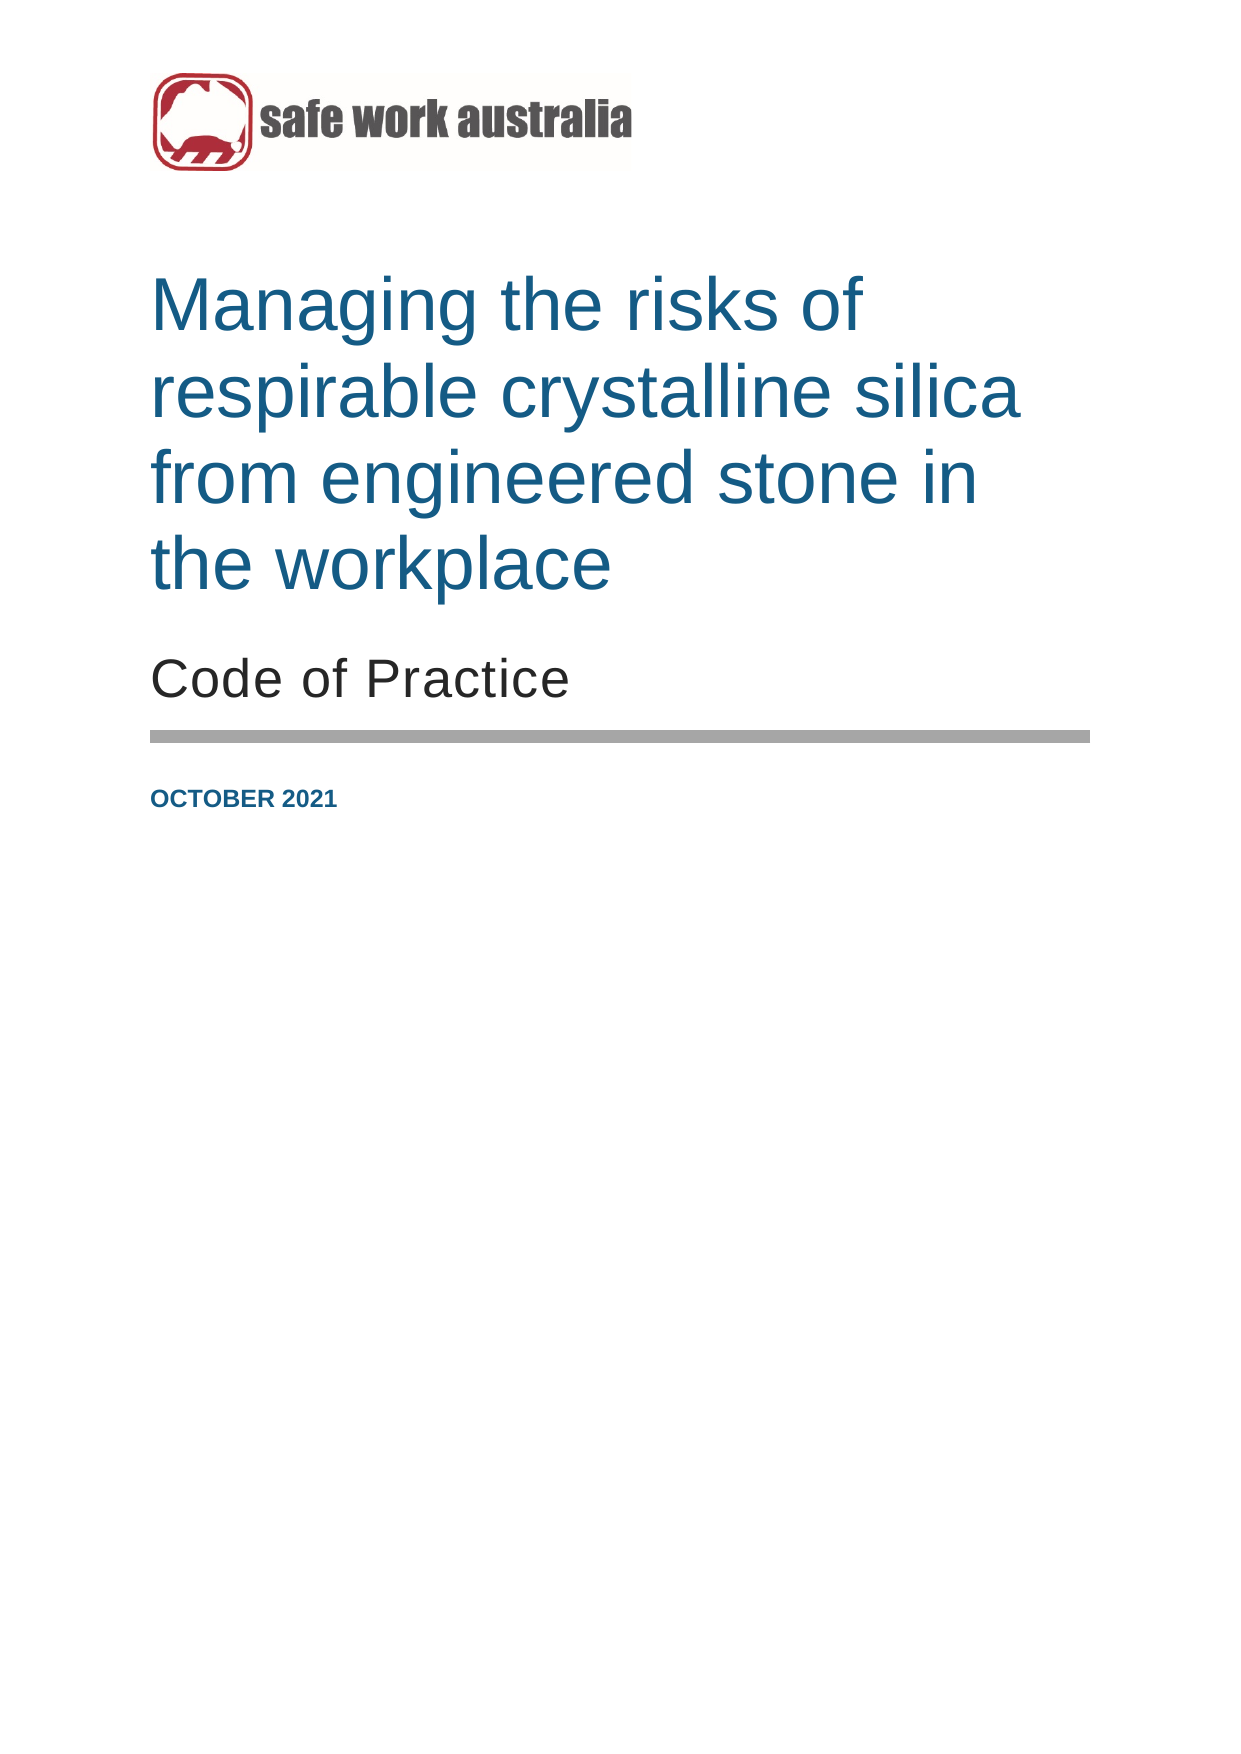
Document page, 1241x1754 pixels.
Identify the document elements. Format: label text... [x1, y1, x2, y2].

text october 2021 [150, 784, 1090, 813]
text Code of Practice [150, 647, 1090, 730]
text Managing the risks of respirable crystalline silica from engineered stone in the workplace [150, 260, 1090, 605]
picture [150, 73, 632, 171]
